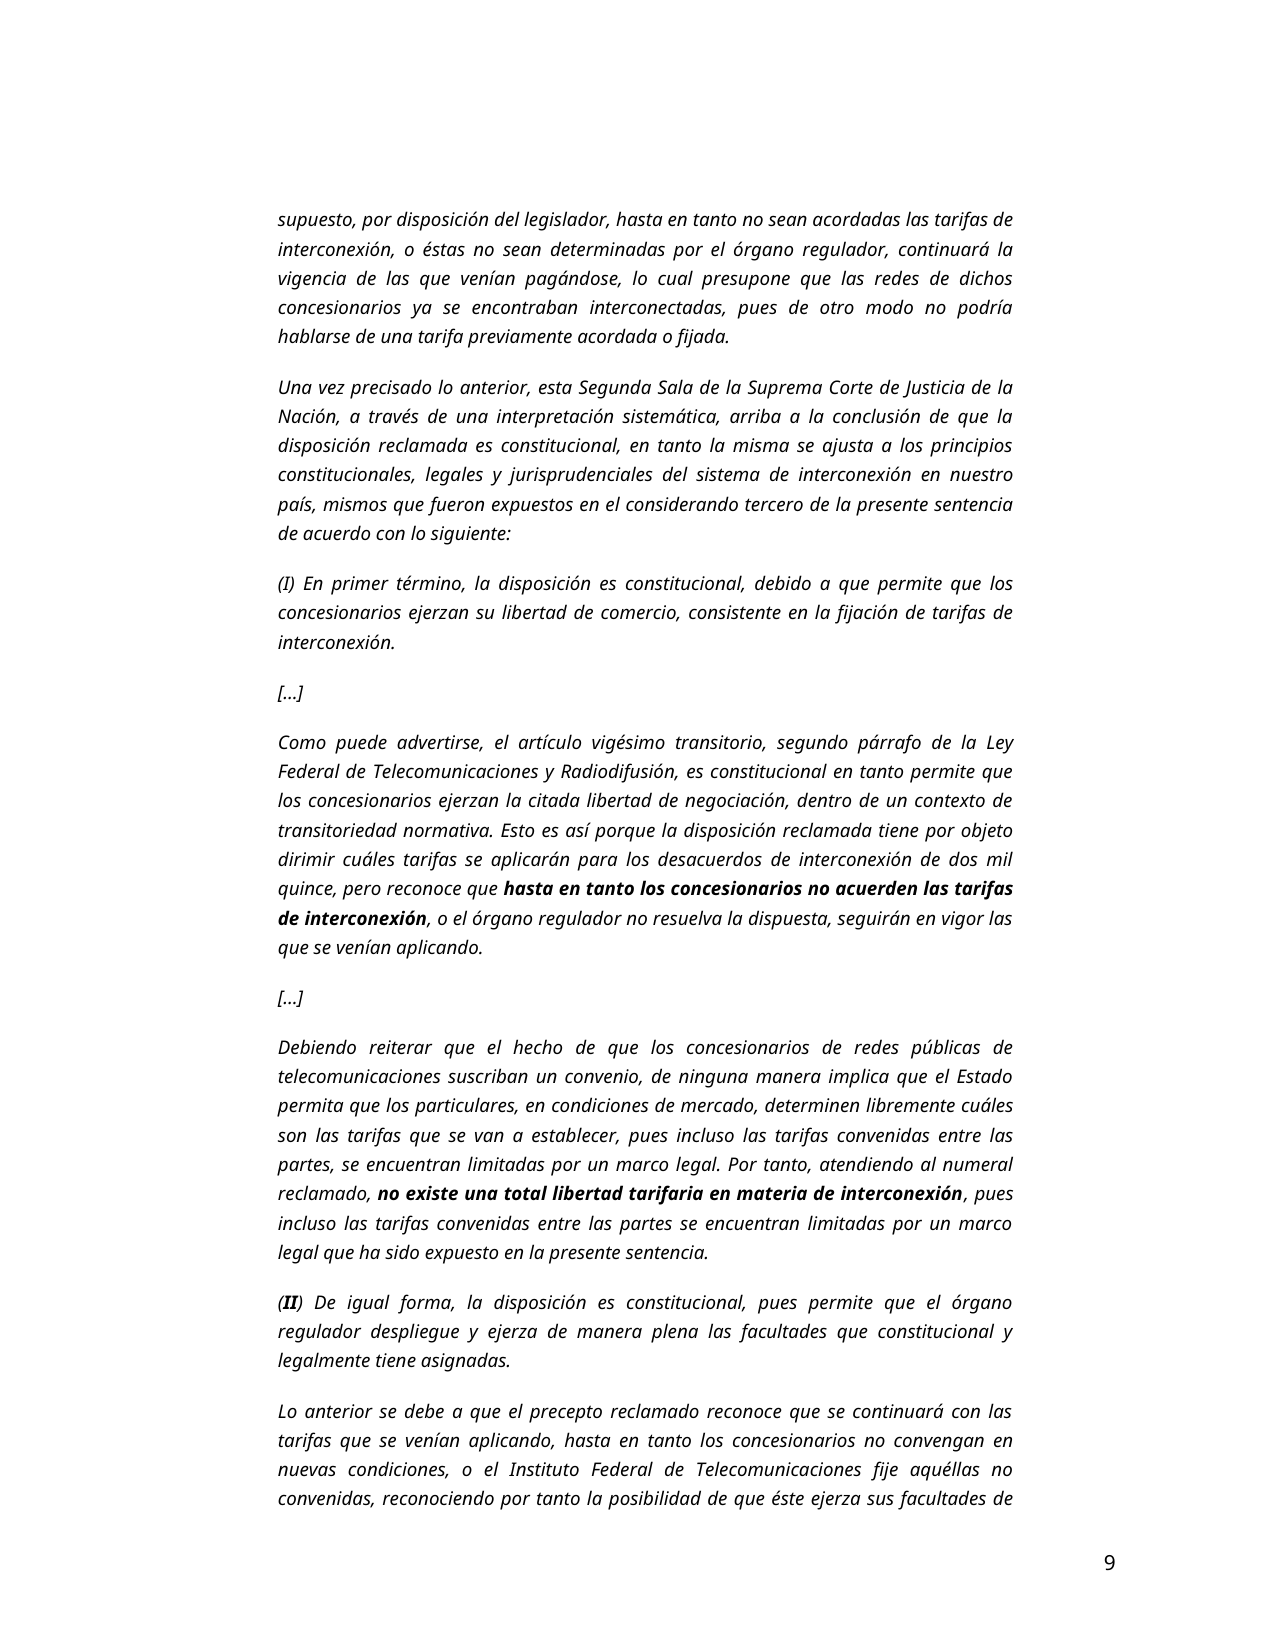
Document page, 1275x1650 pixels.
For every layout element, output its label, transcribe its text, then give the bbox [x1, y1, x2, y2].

text (II) De igual forma, la disposición es constitucional, pues permite que el órgano regulador despliegue y ejerza de manera plena las facultades que constitucional y legalmente tiene asignadas. [278, 1289, 1016, 1373]
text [278, 207, 1016, 349]
text Una vez precisado lo anterior, esta Segunda Sala de la Suprema Corte de Justicia de la Nación, a través de una interpretación sistemática, arriba a la conclusión de que la disposición reclamada es constitucional, en tanto la misma se ajusta a los principios constitucionales, legales y jurisprudenciales del sistema de interconexión en nuestro país, mismos que fueron expuestos en el considerando tercero de la presente sentencia de acuerdo con lo siguiente: [278, 374, 1016, 546]
text (I) En primer término, la disposición es constitucional, debido a que permite que los concesionarios ejerzan su libertad de comercio, consistente en la fijación de tarifas de interconexión. [278, 570, 1016, 654]
text Debiendo reiterar que el hecho de que los concesionarios de redes públicas de telecomunicaciones suscriban un convenio, de ninguna manera implica que el Estado permita que los particulares, en condiciones de mercado, determinen libremente cuáles son las tarifas que se van a establecer, pues incluso las tarifas convenidas entre las partes, se encuentran limitadas por un marco legal. Por tanto, atendiendo al numeral reclamado, no existe una total libertad tarifaria en materia de interconexión, pues incluso las tarifas convenidas entre las partes se encuentran limitadas por un marco legal que ha sido expuesto en la presente sentencia. [278, 1034, 1016, 1265]
text […] [278, 984, 1016, 1010]
text […] [278, 679, 1016, 704]
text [278, 1398, 1016, 1511]
text Como puede advertirse, el artículo vigésimo transitorio, segundo párrafo de la Ley Federal de Telecomunicaciones y Radiodifusión, es constitucional en tanto permite que los concesionarios ejerzan la citada libertad de negociación, dentro de un contexto de transitoriedad normativa. Esto es así porque la disposición reclamada tiene por objeto dirimir cuáles tarifas se aplicarán para los desacuerdos de interconexión de dos mil quince, pero reconoce que hasta en tanto los concesionarios no acuerden las tarifas de interconexión, o el órgano regulador no resuelva la dispuesta, seguirán en vigor las que se venían aplicando. [278, 729, 1016, 959]
